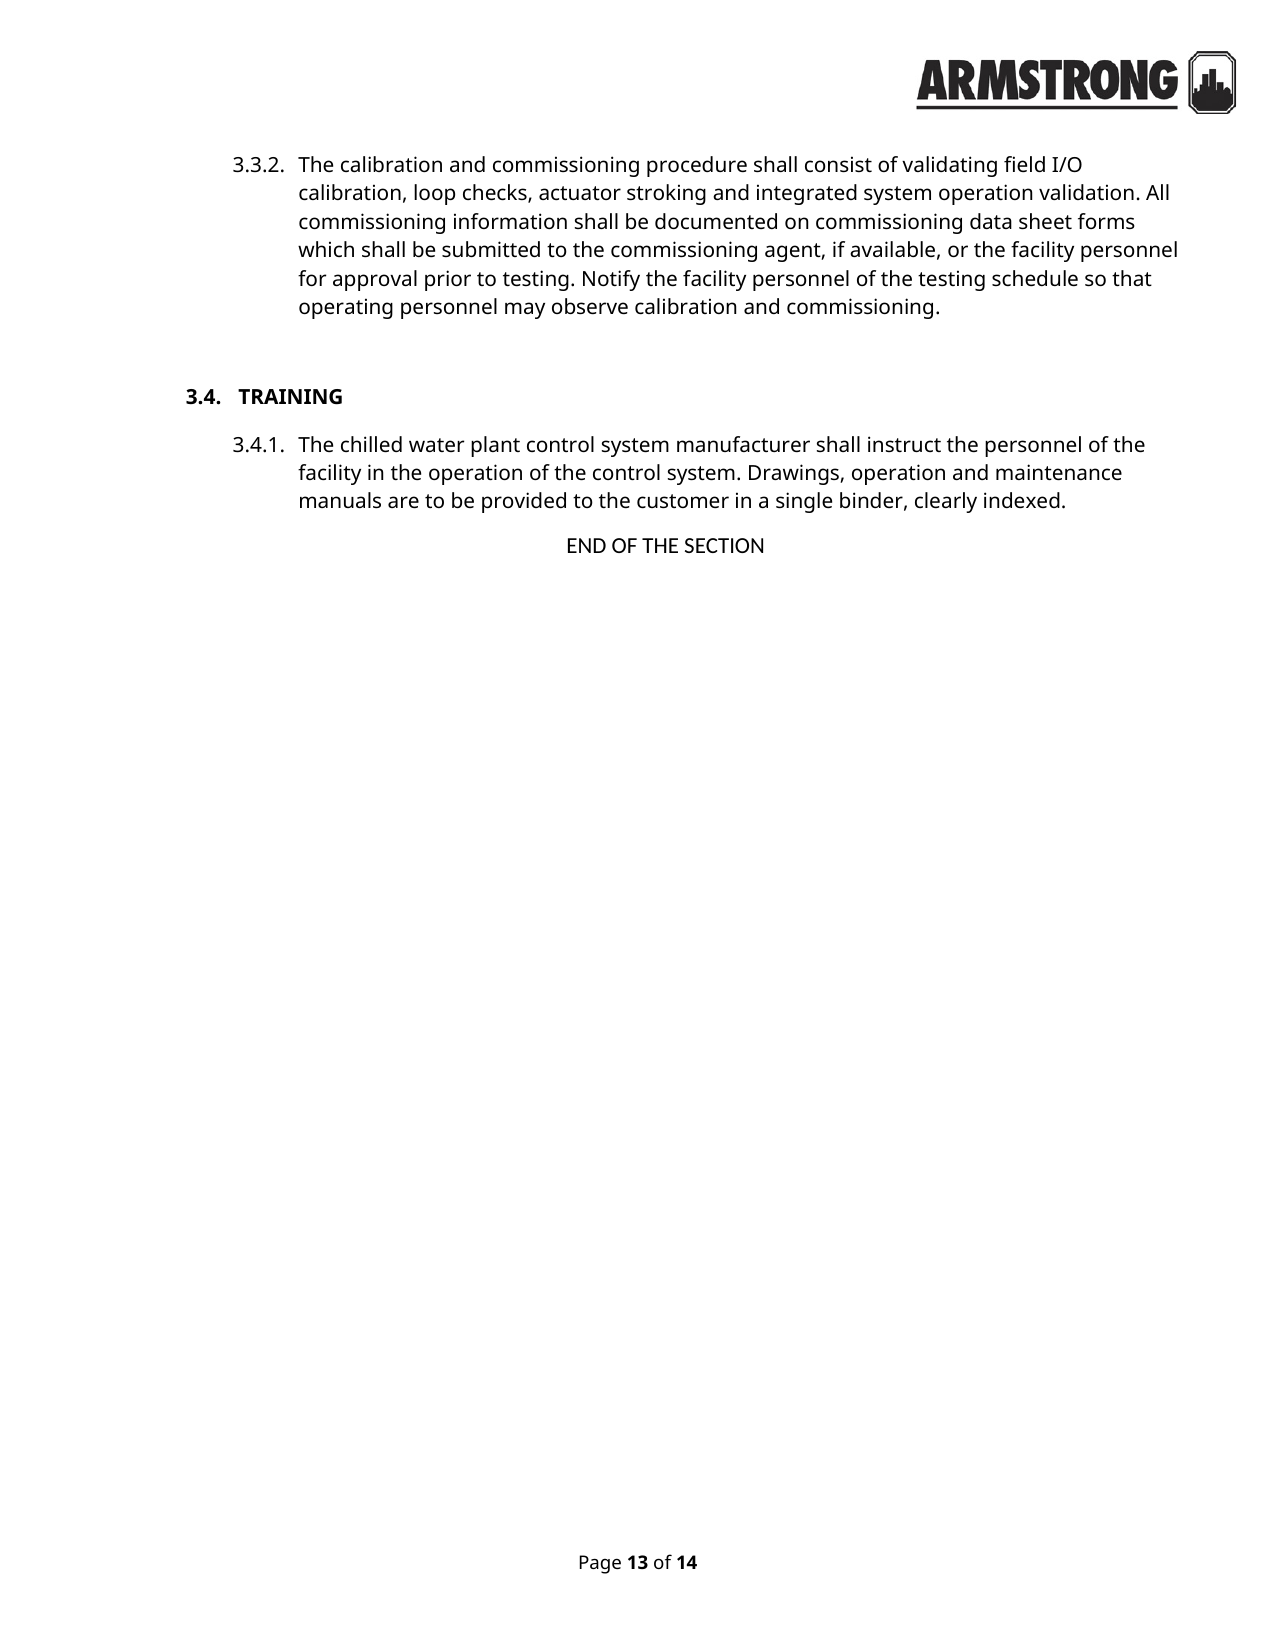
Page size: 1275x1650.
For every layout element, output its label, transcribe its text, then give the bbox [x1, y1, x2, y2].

text TRAINING [186, 382, 1181, 411]
text The calibration and commissioning procedure shall consist of validating field I/O calibration, loop checks, actuator stroking and integrated system operation validation. All commissioning information shall be documented on commissioning data sheet forms which shall be submitted to the commissioning agent, if available, or the facility personnel for approval prior to testing. Notify the facility personnel of the testing schedule so that operating personnel may observe calibration and commissioning. [232, 150, 1181, 321]
picture [915, 51, 1237, 114]
text END OF THE SECTION [150, 532, 1181, 560]
text The chilled water plant control system manufacturer shall instruct the personnel of the facility in the operation of the control system. Drawings, operation and maintenance manuals are to be provided to the customer in a single binder, clearly indexed. [232, 430, 1181, 515]
